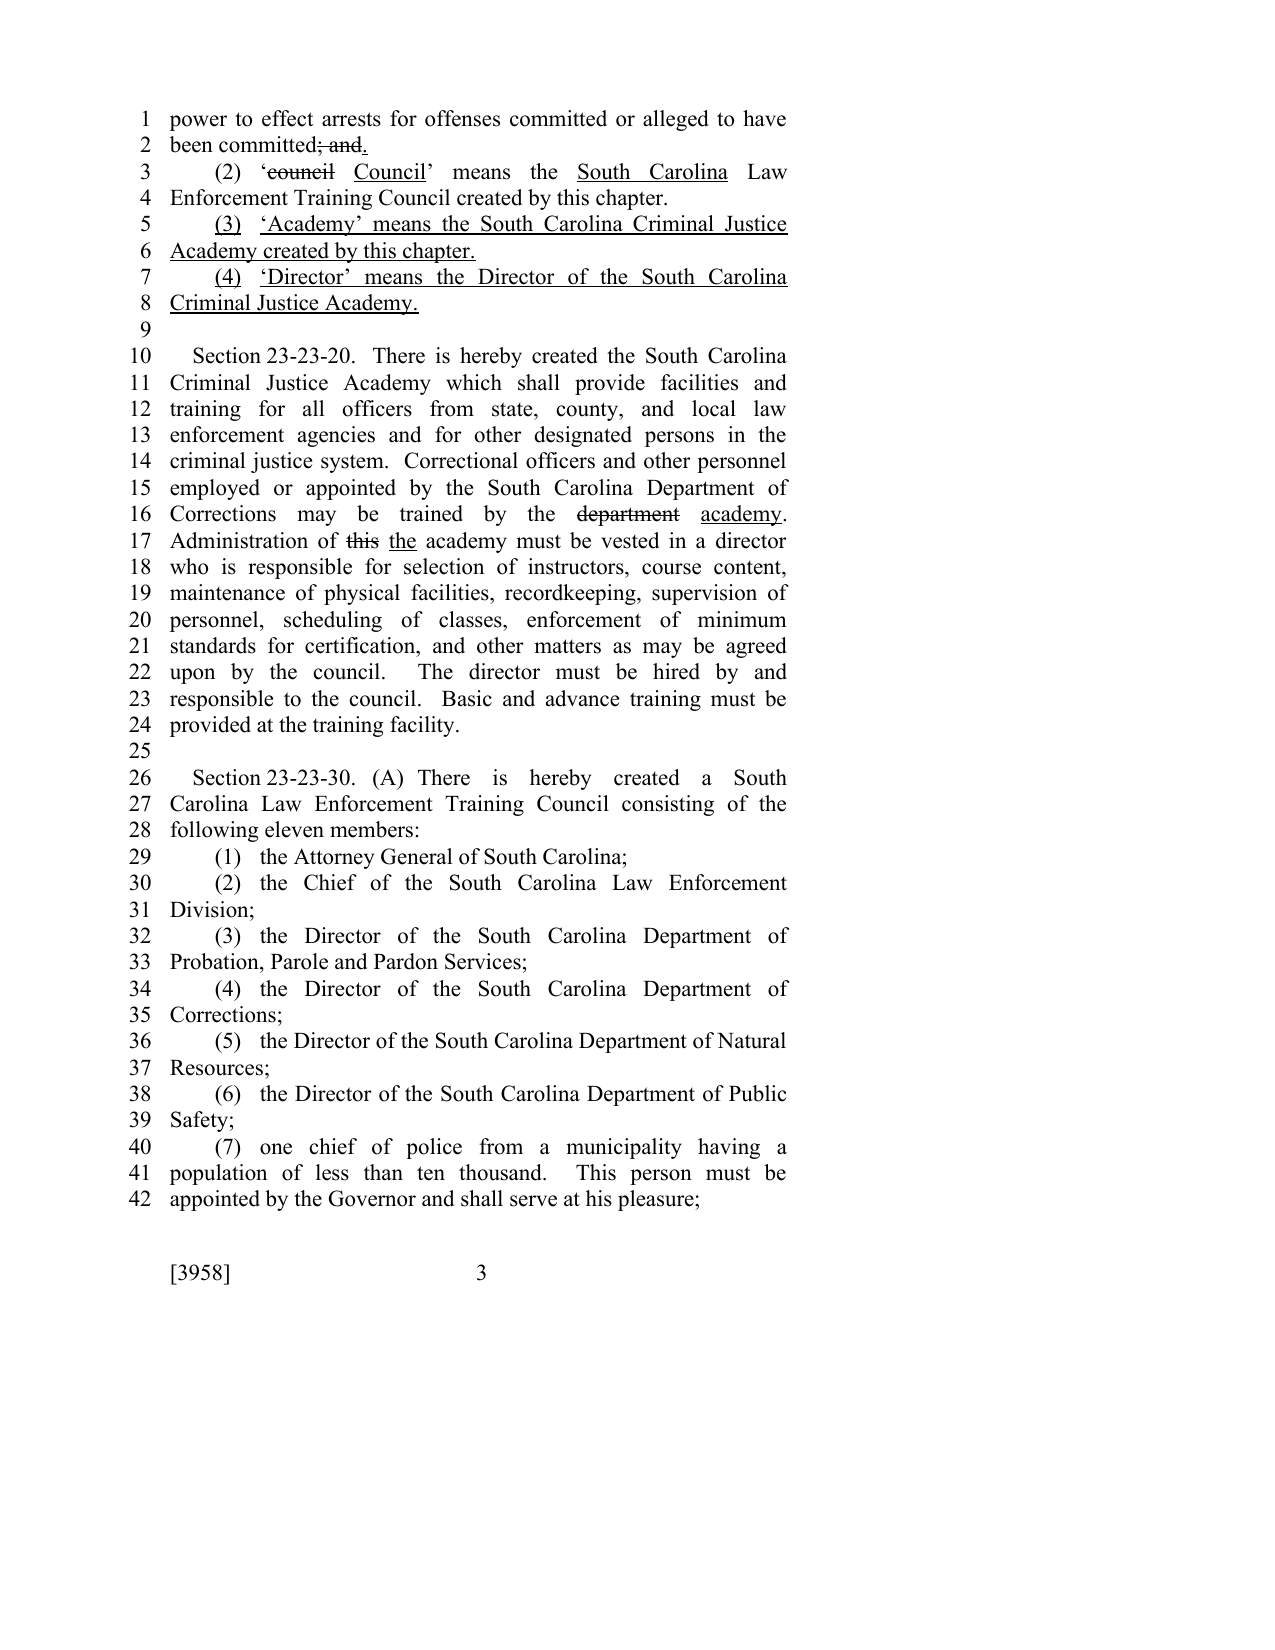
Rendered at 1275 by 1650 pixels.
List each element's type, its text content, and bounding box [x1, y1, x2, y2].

text (4) ‘Director’ means the Director of the South Carolina Criminal Justice Academy. [169, 263, 787, 316]
text (2) ‘council Council’ means the South Carolina Law Enforcement Training Council created by this chapter. [169, 158, 787, 210]
text Section 23-23-30. (A) There is hereby created a South Carolina Law Enforcement Training Council consisting of the following eleven members: [169, 764, 787, 843]
text (3) ‘Academy’ means the South Carolina Criminal Justice Academy created by this chapter. [169, 210, 787, 263]
text (4) the Director of the South Carolina Department of Corrections; [169, 975, 787, 1027]
text (3) the Director of the South Carolina Department of Probation, Parole and Pardon Services; [169, 922, 787, 975]
text (1) the Attorney General of South Carolina; [169, 843, 787, 869]
text Section 23-23-20. There is hereby created the South Carolina Criminal Justice Academy which shall provide facilities and training for all officers from state, county, and local law enforcement agencies and for other designated persons in the criminal justice system. Correctional officers and other personnel employed or appointed by the South Carolina Department of Corrections may be trained by the department academy. Administration of this the academy must be vested in a director who is responsible for selection of instructors, course content, maintenance of physical facilities, recordkeeping, supervision of personnel, scheduling of classes, enforcement of minimum standards for certification, and other matters as may be agreed upon by the council. The director must be hired by and responsible to the council. Basic and advance training must be provided at the training facility. [169, 342, 787, 737]
text (7) one chief of police from a municipality having a population of less than ten thousand. This person must be appointed by the Governor and shall serve at his pleasure; [169, 1133, 787, 1212]
text (6) the Director of the South Carolina Department of Public Safety; [169, 1080, 787, 1133]
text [169, 105, 787, 158]
text (5) the Director of the South Carolina Department of Natural Resources; [169, 1027, 787, 1080]
text (2) the Chief of the South Carolina Law Enforcement Division; [169, 869, 787, 922]
